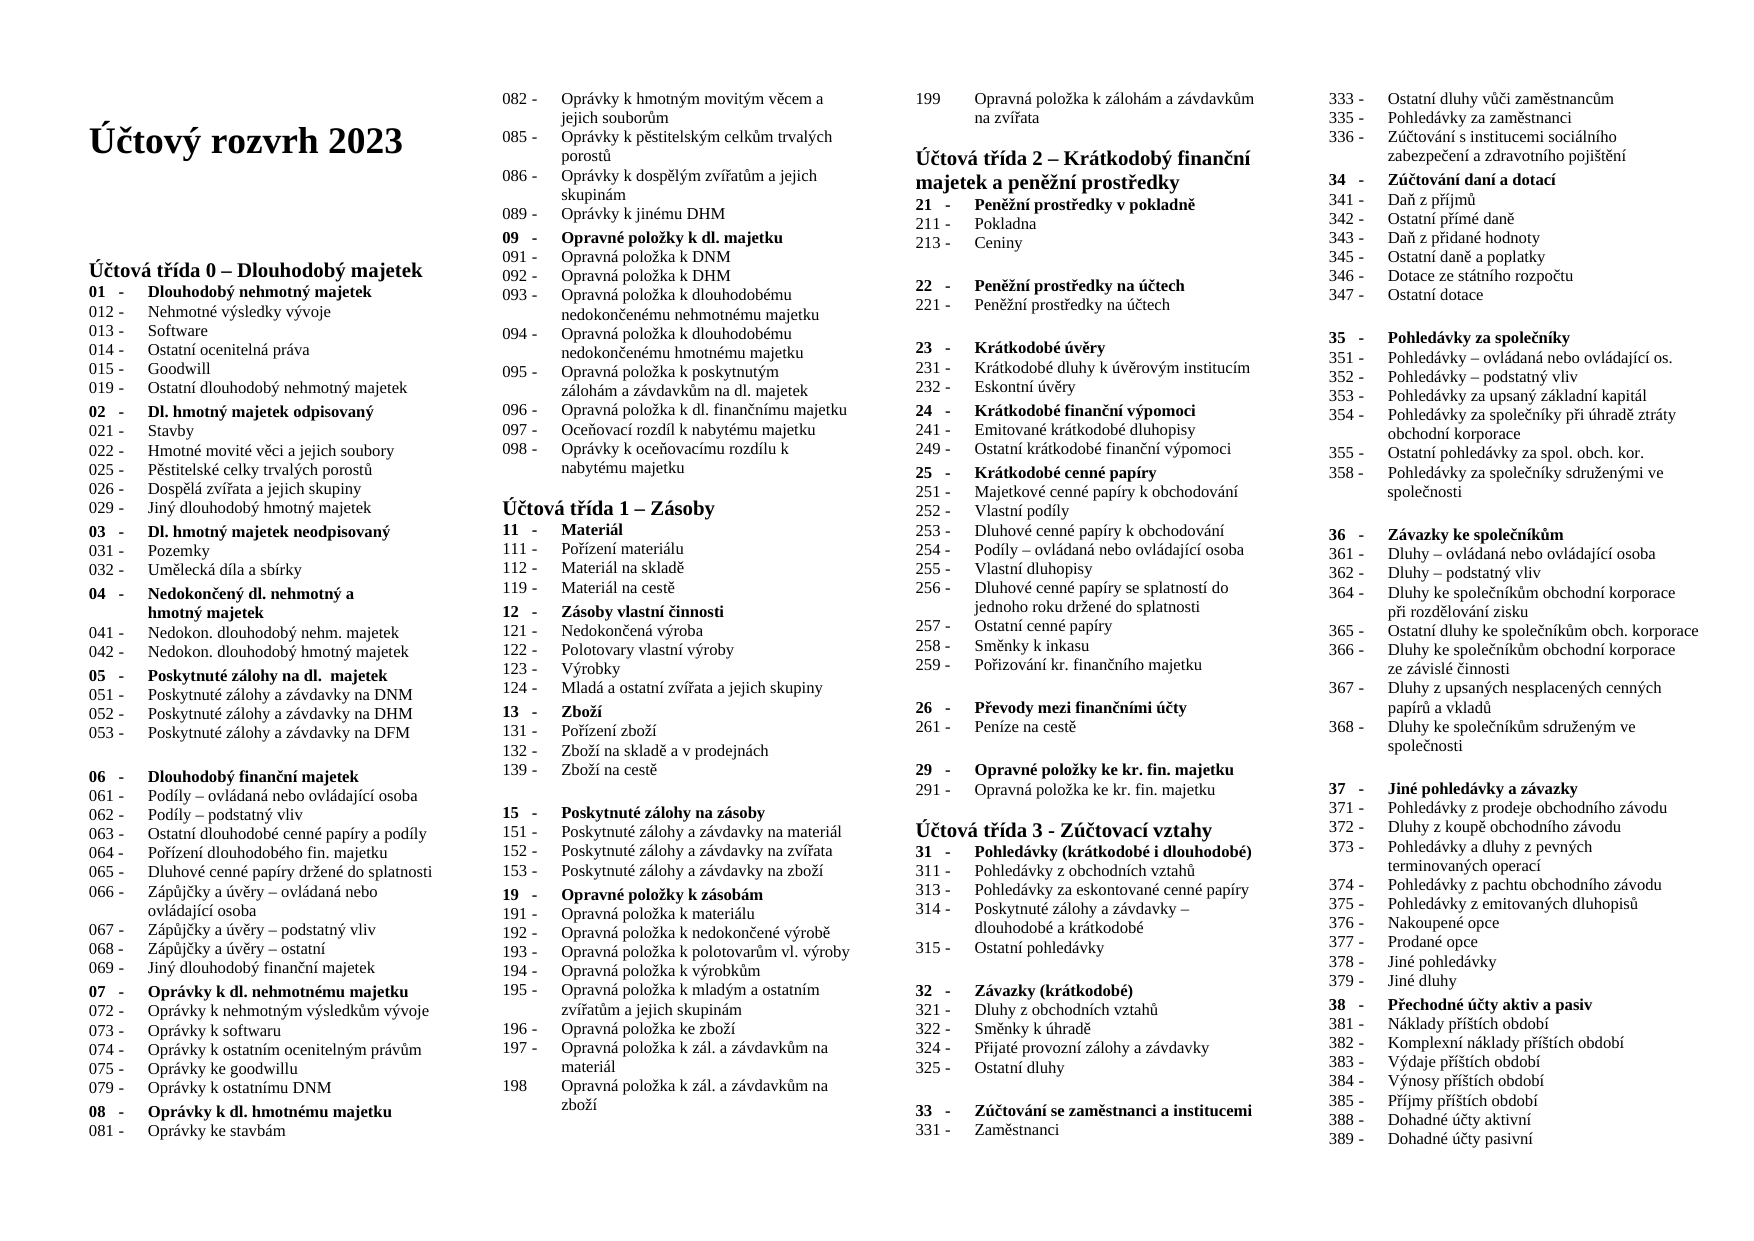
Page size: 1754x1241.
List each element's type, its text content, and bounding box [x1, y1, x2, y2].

text 098 - Oprávky k oceňovacímu rozdílu k [502, 438, 850, 458]
text 06 - Dlouhodobý finanční majetek [89, 766, 437, 786]
text 26 - Převody mezi finančními účty [915, 698, 1264, 717]
text společnosti [1329, 482, 1677, 501]
text 352 - Pohledávky – podstatný vliv [1329, 367, 1677, 386]
text 253 - Dluhové cenné papíry k obchodování [915, 520, 1264, 539]
text 199 Opravná položka k zálohám a závdavkům na zvířata [915, 89, 1264, 127]
text 37 - Jiné pohledávky a závazky [1329, 779, 1677, 798]
text 254 - Podíly – ovládaná nebo ovládající osoba [915, 539, 1264, 559]
text 374 - Pohledávky z pachtu obchodního závodu [1329, 875, 1677, 894]
text nabytému majetku [502, 458, 850, 477]
text 351 - Pohledávky – ovládaná nebo ovládající os. [1329, 347, 1677, 367]
text 315 - Ostatní pohledávky [915, 937, 1264, 957]
text 052 - Poskytnuté zálohy a závdavky na DHM [89, 704, 437, 723]
text 361 - Dluhy – ovládaná nebo ovládající osoba [1329, 544, 1677, 563]
text 13 - Zboží [502, 702, 850, 721]
text 335 - Pohledávky za zaměstnanci [1329, 108, 1677, 127]
text 132 - Zboží na skladě a v prodejnách [502, 740, 850, 759]
text 194 - Opravná položka k výrobkům [502, 961, 850, 980]
text 012 - Nehmotné výsledky vývoje [89, 301, 437, 321]
text 025 - Pěstitelské celky trvalých porostů [89, 459, 437, 479]
text 23 - Krátkodobé úvěry [915, 338, 1264, 357]
text 068 - Zápůjčky a úvěry – ostatní [89, 939, 437, 958]
text 365 - Ostatní dluhy ke společníkům obch. korporace [1329, 621, 1713, 640]
text 193 - Opravná položka k polotovarům vl. výroby [502, 942, 850, 961]
text 111 - Pořízení materiálu [502, 539, 850, 558]
text 07 - Oprávky k dl. nehmotnému majetku [89, 982, 437, 1001]
text 073 - Oprávky k softwaru [89, 1020, 437, 1039]
text 25 - Krátkodobé cenné papíry [915, 463, 1264, 482]
text 211 - Pokladna [915, 213, 1264, 233]
text 341 - Daň z příjmů [1329, 189, 1677, 208]
text 11 - Materiál [502, 520, 850, 539]
text 064 - Pořízení dlouhodobého fin. majetku [89, 843, 437, 862]
text 086 - Oprávky k dospělým zvířatům a jejich [502, 165, 850, 184]
text 041 - Nedokon. dlouhodobý nehm. majetek [89, 622, 437, 642]
text 069 - Jiný dlouhodobý finanční majetek [89, 958, 437, 977]
text 123 - Výrobky [502, 659, 850, 678]
text 02 - Dl. hmotný majetek odpisovaný [89, 402, 437, 421]
text 322 - Směnky k úhradě [915, 1019, 1264, 1038]
text 122 - Polotovary vlastní výroby [502, 640, 850, 659]
text 343 - Daň z přidané hodnoty [1329, 228, 1677, 247]
text 022 - Hmotné movité věci a jejich soubory [89, 440, 437, 459]
text 22 - Peněžní prostředky na účtech [915, 276, 1264, 295]
text 389 - Dohadné účty pasivní [1329, 1129, 1677, 1148]
text 249 - Ostatní krátkodobé finanční výpomoci [915, 439, 1264, 458]
text 259 - Pořizování kr. finančního majetku [915, 654, 1264, 674]
text 029 - Jiný dlouhodobý hmotný majetek [89, 498, 437, 517]
text 314 - Poskytnuté zálohy a závdavky – dlouhodobé a krátkodobé [915, 899, 1264, 937]
text 065 - Dluhové cenné papíry držené do splatnosti [89, 862, 437, 881]
text Účtový rozvrh 2023 [89, 119, 437, 162]
text 366 - Dluhy ke společníkům obchodní korporace ze závislé činnosti [1329, 640, 1677, 678]
text 36 - Závazky ke společníkům [1329, 525, 1677, 544]
text jednoho roku držené do splatnosti [915, 597, 1264, 616]
text 354 - Pohledávky za společníky při úhradě ztráty obchodní korporace [1329, 405, 1677, 443]
text zabezpečení a zdravotního pojištění [1329, 146, 1677, 165]
text 197 - Opravná položka k zál. a závdavkům na materiál [502, 1038, 850, 1076]
text 325 - Ostatní dluhy [915, 1057, 1264, 1077]
text 221 - Peněžní prostředky na účtech [915, 295, 1264, 314]
text 074 - Oprávky k ostatním ocenitelným právům [89, 1039, 437, 1059]
text 353 - Pohledávky za upsaný základní kapitál [1329, 386, 1677, 405]
text 347 - Ostatní dotace [1329, 285, 1677, 304]
text 15 - Poskytnuté zálohy na zásoby [502, 803, 850, 822]
text hmotný majetek [89, 603, 437, 622]
text Účtová třída 0 – Dlouhodobý majetek [89, 258, 437, 282]
text 082 - Oprávky k hmotným movitým věcem a jejich souborům [502, 89, 850, 127]
text 031 - Pozemky [89, 541, 437, 560]
text 075 - Oprávky ke goodwillu [89, 1059, 437, 1078]
text 085 - Oprávky k pěstitelským celkům trvalých porostů [502, 127, 850, 165]
text 33 - Zúčtování se zaměstnanci a institucemi [915, 1101, 1264, 1120]
text 195 - Opravná položka k mladým a ostatním zvířatům a jejich skupinám [502, 980, 850, 1018]
text 311 - Pohledávky z obchodních vztahů [915, 861, 1264, 880]
text 24 - Krátkodobé finanční výpomoci [915, 401, 1264, 420]
text 313 - Pohledávky za eskontované cenné papíry [915, 880, 1264, 899]
text 382 - Komplexní náklady příštích období [1329, 1033, 1677, 1052]
text 013 - Software [89, 321, 437, 340]
text 092 - Opravná položka k DHM [502, 266, 850, 285]
text 089 - Oprávky k jinému DHM [502, 204, 850, 223]
text 151 - Poskytnuté zálohy a závdavky na materiál [502, 822, 850, 841]
text 213 - Ceniny [915, 233, 1264, 252]
text 09 - Opravné položky k dl. majetku [502, 228, 850, 247]
text 38 - Přechodné účty aktiv a pasiv [1329, 994, 1677, 1014]
text 376 - Nakoupené opce [1329, 913, 1677, 932]
text 051 - Poskytnuté zálohy a závdavky na DNM [89, 685, 437, 704]
text 124 - Mladá a ostatní zvířata a jejich skupiny [502, 678, 850, 697]
text 384 - Výnosy příštích období [1329, 1071, 1677, 1090]
text 119 - Materiál na cestě [502, 577, 850, 597]
text 196 - Opravná položka ke zboží [502, 1018, 850, 1038]
text 014 - Ostatní ocenitelná práva [89, 340, 437, 359]
text 258 - Směnky k inkasu [915, 635, 1264, 654]
text skupinám [502, 184, 850, 204]
text 096 - Opravná položka k dl. finančnímu majetku [502, 400, 850, 419]
text 192 - Opravná položka k nedokončené výrobě [502, 923, 850, 942]
text Účtová třída 1 – Zásoby [502, 496, 850, 520]
text 362 - Dluhy – podstatný vliv [1329, 563, 1677, 582]
text 21 - Peněžní prostředky v pokladně [915, 194, 1264, 213]
text 34 - Zúčtování daní a dotací [1329, 170, 1677, 189]
text 331 - Zaměstnanci [915, 1120, 1264, 1139]
text 097 - Oceňovací rozdíl k nabytému majetku [502, 419, 850, 438]
text 385 - Příjmy příštích období [1329, 1090, 1677, 1109]
text 042 - Nedokon. dlouhodobý hmotný majetek [89, 642, 437, 661]
text 152 - Poskytnuté zálohy a závdavky na zvířata [502, 841, 850, 860]
subtitle Účtová třída 2 – Krátkodobý finanční majetek a peněžní prostředky [915, 146, 1264, 194]
text 371 - Pohledávky z prodeje obchodního závodu [1329, 798, 1677, 817]
text 066 - Zápůjčky a úvěry – ovládaná nebo ovládající osoba [89, 881, 437, 920]
text 231 - Krátkodobé dluhy k úvěrovým institucím [915, 357, 1264, 377]
text 342 - Ostatní přímé daně [1329, 208, 1677, 228]
text 08 - Oprávky k dl. hmotnému majetku [89, 1102, 437, 1121]
text 375 - Pohledávky z emitovaných dluhopisů [1329, 894, 1677, 913]
text 261 - Peníze na cestě [915, 717, 1264, 736]
text 383 - Výdaje příštích období [1329, 1052, 1677, 1071]
text 256 - Dluhové cenné papíry se splatností do [915, 578, 1264, 597]
text 079 - Oprávky k ostatnímu DNM [89, 1078, 437, 1097]
text 35 - Pohledávky za společníky [1329, 328, 1677, 347]
text 358 - Pohledávky za společníky sdruženými ve [1329, 462, 1677, 482]
text 355 - Ostatní pohledávky za spol. obch. kor. [1329, 443, 1677, 462]
text 251 - Majetkové cenné papíry k obchodování [915, 482, 1264, 501]
text 03 - Dl. hmotný majetek neodpisovaný [89, 522, 437, 541]
text 29 - Opravné položky ke kr. fin. majetku [915, 760, 1264, 779]
text 153 - Poskytnuté zálohy a závdavky na zboží [502, 860, 850, 879]
text 095 - Opravná položka k poskytnutým [502, 362, 850, 381]
text 12 - Zásoby vlastní činnosti [502, 601, 850, 621]
text 067 - Zápůjčky a úvěry – podstatný vliv [89, 920, 437, 939]
text 346 - Dotace ze státního rozpočtu [1329, 266, 1677, 285]
text 364 - Dluhy ke společníkům obchodní korporace při rozdělování zisku [1329, 582, 1677, 621]
text 373 - Pohledávky a dluhy z pevných [1329, 836, 1677, 856]
text 062 - Podíly – podstatný vliv [89, 805, 437, 824]
text 255 - Vlastní dluhopisy [915, 559, 1264, 578]
text 081 - Oprávky ke stavbám [89, 1121, 437, 1140]
text 291 - Opravná položka ke kr. fin. majetku [915, 779, 1264, 798]
text 31 - Pohledávky (krátkodobé i dlouhodobé) [915, 842, 1264, 861]
text 04 - Nedokončený dl. nehmotný a [89, 584, 437, 603]
text 336 - Zúčtování s institucemi sociálního [1329, 127, 1677, 146]
text 379 - Jiné dluhy [1329, 971, 1677, 990]
text 324 - Přijaté provozní zálohy a závdavky [915, 1038, 1264, 1057]
text 032 - Umělecká díla a sbírky [89, 560, 437, 579]
text 072 - Oprávky k nehmotným výsledkům vývoje [89, 1001, 437, 1020]
text 19 - Opravné položky k zásobám [502, 884, 850, 903]
text zálohám a závdavkům na dl. majetek [502, 381, 850, 400]
text 345 - Ostatní daně a poplatky [1329, 247, 1677, 266]
text 112 - Materiál na skladě [502, 558, 850, 577]
text 368 - Dluhy ke společníkům sdruženým ve společnosti [1329, 717, 1677, 755]
text terminovaných operací [1329, 856, 1677, 875]
text 091 - Opravná položka k DNM [502, 247, 850, 266]
text 139 - Zboží na cestě [502, 759, 850, 779]
text 378 - Jiné pohledávky [1329, 951, 1677, 971]
text 381 - Náklady příštích období [1329, 1014, 1677, 1033]
text 333 - Ostatní dluhy vůči zaměstnancům [1329, 89, 1677, 108]
text 372 - Dluhy z koupě obchodního závodu [1329, 817, 1677, 836]
text 131 - Pořízení zboží [502, 721, 850, 740]
text 252 - Vlastní podíly [915, 501, 1264, 520]
text 198 Opravná položka k zál. a závdavkům na zboží [502, 1076, 850, 1114]
text 063 - Ostatní dlouhodobé cenné papíry a podíly [89, 824, 437, 843]
text 367 - Dluhy z upsaných nesplacených cenných papírů a vkladů [1329, 678, 1677, 717]
text 257 - Ostatní cenné papíry [915, 616, 1264, 635]
text 191 - Opravná položka k materiálu [502, 903, 850, 923]
text 232 - Eskontní úvěry [915, 377, 1264, 396]
text 241 - Emitované krátkodobé dluhopisy [915, 420, 1264, 439]
text 094 - Opravná položka k dlouhodobému [502, 323, 850, 343]
text 321 - Dluhy z obchodních vztahů [915, 1000, 1264, 1019]
text 01 - Dlouhodobý nehmotný majetek [89, 282, 437, 301]
text 377 - Prodané opce [1329, 932, 1677, 951]
text 388 - Dohadné účty aktivní [1329, 1109, 1677, 1129]
text 015 - Goodwill [89, 359, 437, 378]
text 019 - Ostatní dlouhodobý nehmotný majetek [89, 378, 437, 397]
text nedokončenému hmotnému majetku [502, 343, 850, 362]
text 061 - Podíly – ovládaná nebo ovládající osoba [89, 786, 437, 805]
text nedokončenému nehmotnému majetku [502, 304, 850, 323]
subtitle Účtová třída 3 - Zúčtovací vztahy [915, 818, 1264, 842]
text 021 - Stavby [89, 421, 437, 440]
text 05 - Poskytnuté zálohy na dl. majetek [89, 666, 437, 685]
text 026 - Dospělá zvířata a jejich skupiny [89, 479, 437, 498]
text 093 - Opravná položka k dlouhodobému [502, 285, 850, 304]
text 121 - Nedokončená výroba [502, 621, 850, 640]
text 053 - Poskytnuté zálohy a závdavky na DFM [89, 723, 437, 742]
text 32 - Závazky (krátkodobé) [915, 981, 1264, 1000]
